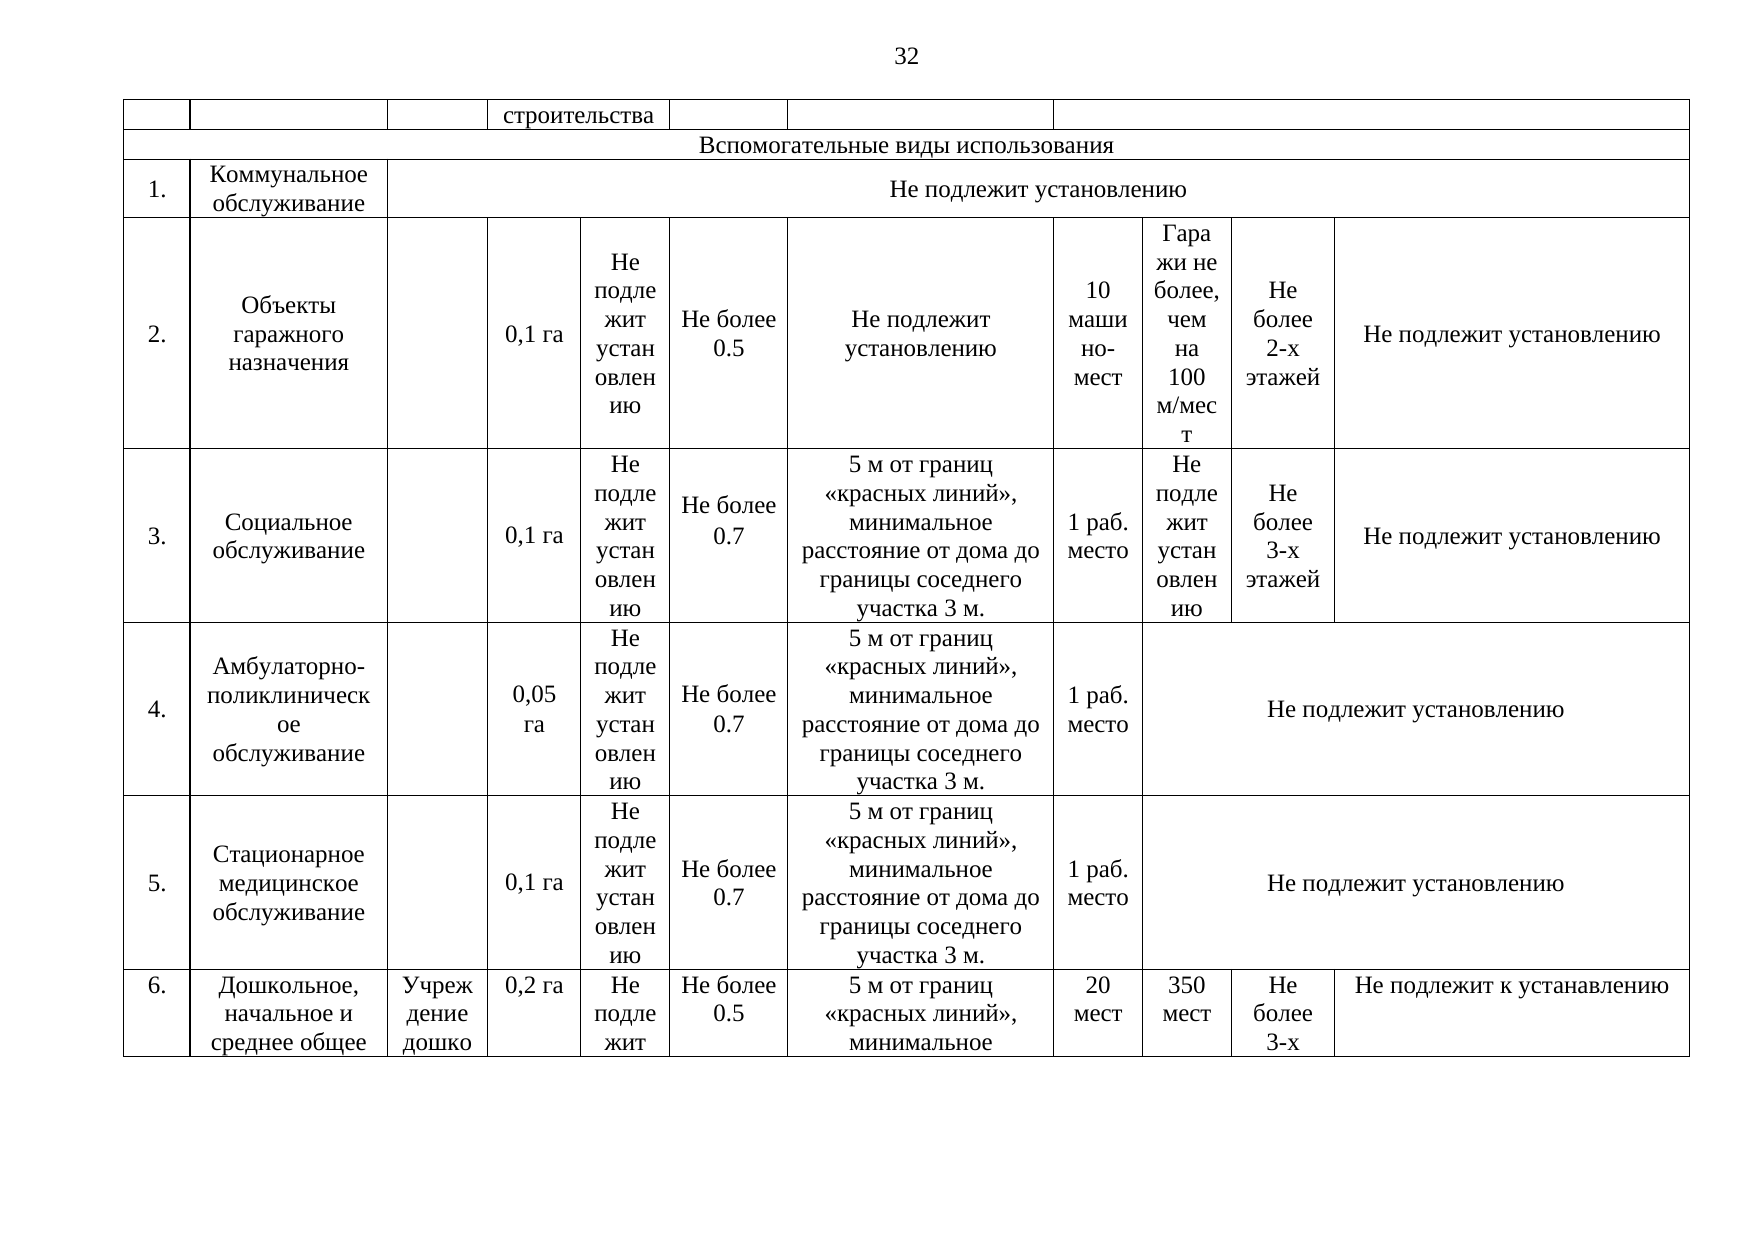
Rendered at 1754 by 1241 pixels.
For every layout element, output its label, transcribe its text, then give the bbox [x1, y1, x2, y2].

table_cell 350 мест [1143, 970, 1231, 1056]
table_cell Не более 2-х этажей [1232, 218, 1334, 448]
table_cell Не подлежит установлению [581, 449, 669, 622]
table_cell Не подлежит установлению [788, 218, 1053, 448]
table_cell Не подлежит установлению [1143, 796, 1689, 969]
table_cell [388, 100, 487, 129]
table_cell 1. [124, 160, 189, 217]
table_cell 2. [124, 218, 189, 448]
table_cell Стационарное медицинское обслуживание [191, 796, 387, 969]
table_cell [388, 796, 487, 969]
table_cell [388, 218, 487, 448]
table_cell 5 м от границ «красных линий», минимальное расстояние от дома до границы соседнего участка 3 м. [788, 623, 1053, 795]
table_cell Не подлежит установлению [1335, 218, 1689, 448]
table_cell [388, 449, 487, 622]
table_cell 1 раб. место [1054, 449, 1142, 622]
table_cell 3. [124, 449, 189, 622]
table_cell Не более 0.5 [670, 218, 787, 448]
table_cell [488, 100, 669, 129]
table_cell Не более 0.5 [670, 970, 787, 1056]
table_cell 1 раб. место [1054, 796, 1142, 969]
table_cell Гаражи не более, чем на 100 м/мест [1143, 218, 1231, 448]
table_cell [191, 100, 387, 129]
table_cell Не подлежит установлению [1335, 449, 1689, 622]
table_cell [124, 100, 189, 129]
table_cell Не подлежит установлению [1143, 449, 1231, 622]
table_cell Не подлежит установлению [581, 623, 669, 795]
table_cell [1054, 100, 1689, 129]
table_cell 0,1 га [488, 796, 580, 969]
table_cell Не более 3-х этажей [1232, 449, 1334, 622]
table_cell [191, 970, 387, 1056]
table_cell 0,05 га [488, 623, 580, 795]
table_cell Амбулаторно-поликлиническое обслуживание [191, 623, 387, 795]
table_cell Объекты гаражного назначения [191, 218, 387, 448]
table_cell Вспомогательные виды использования [124, 130, 1689, 158]
table_cell 6. [124, 970, 189, 1056]
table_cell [581, 970, 669, 1056]
table_cell 10 машино-мест [1054, 218, 1142, 448]
table_cell Не подлежит установлению [1143, 623, 1689, 795]
table_cell [788, 100, 1053, 129]
table_cell Социальное обслуживание [191, 449, 387, 622]
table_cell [788, 970, 1053, 1056]
table_cell Не подлежит установлению [581, 218, 669, 448]
table_cell 0,1 га [488, 218, 580, 448]
table_cell Не более 0.7 [670, 449, 787, 622]
table_cell Не более 0.7 [670, 796, 787, 969]
table_cell Не более 3-х этажей [1232, 970, 1334, 1056]
table_cell 20 мест [1054, 970, 1142, 1056]
table_cell Не более 0.7 [670, 623, 787, 795]
table_cell 5 м от границ «красных линий», минимальное расстояние от дома до границы соседнего участка 3 м. [788, 449, 1053, 622]
table_cell Коммунальное обслуживание [191, 160, 387, 217]
table_cell [670, 100, 787, 129]
table_cell Не подлежит установлению [388, 160, 1689, 217]
table_cell 0,2 га [488, 970, 580, 1056]
table_cell Не подлежит установлению [581, 796, 669, 969]
table_cell 0,1 га [488, 449, 580, 622]
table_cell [1335, 970, 1689, 1056]
table_cell 1 раб. место [1054, 623, 1142, 795]
table_cell 5 м от границ «красных линий», минимальное расстояние от дома до границы соседнего участка 3 м. [788, 796, 1053, 969]
table_cell [388, 623, 487, 795]
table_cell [388, 970, 487, 1056]
table_cell 4. [124, 623, 189, 795]
table_cell 5. [124, 796, 189, 969]
